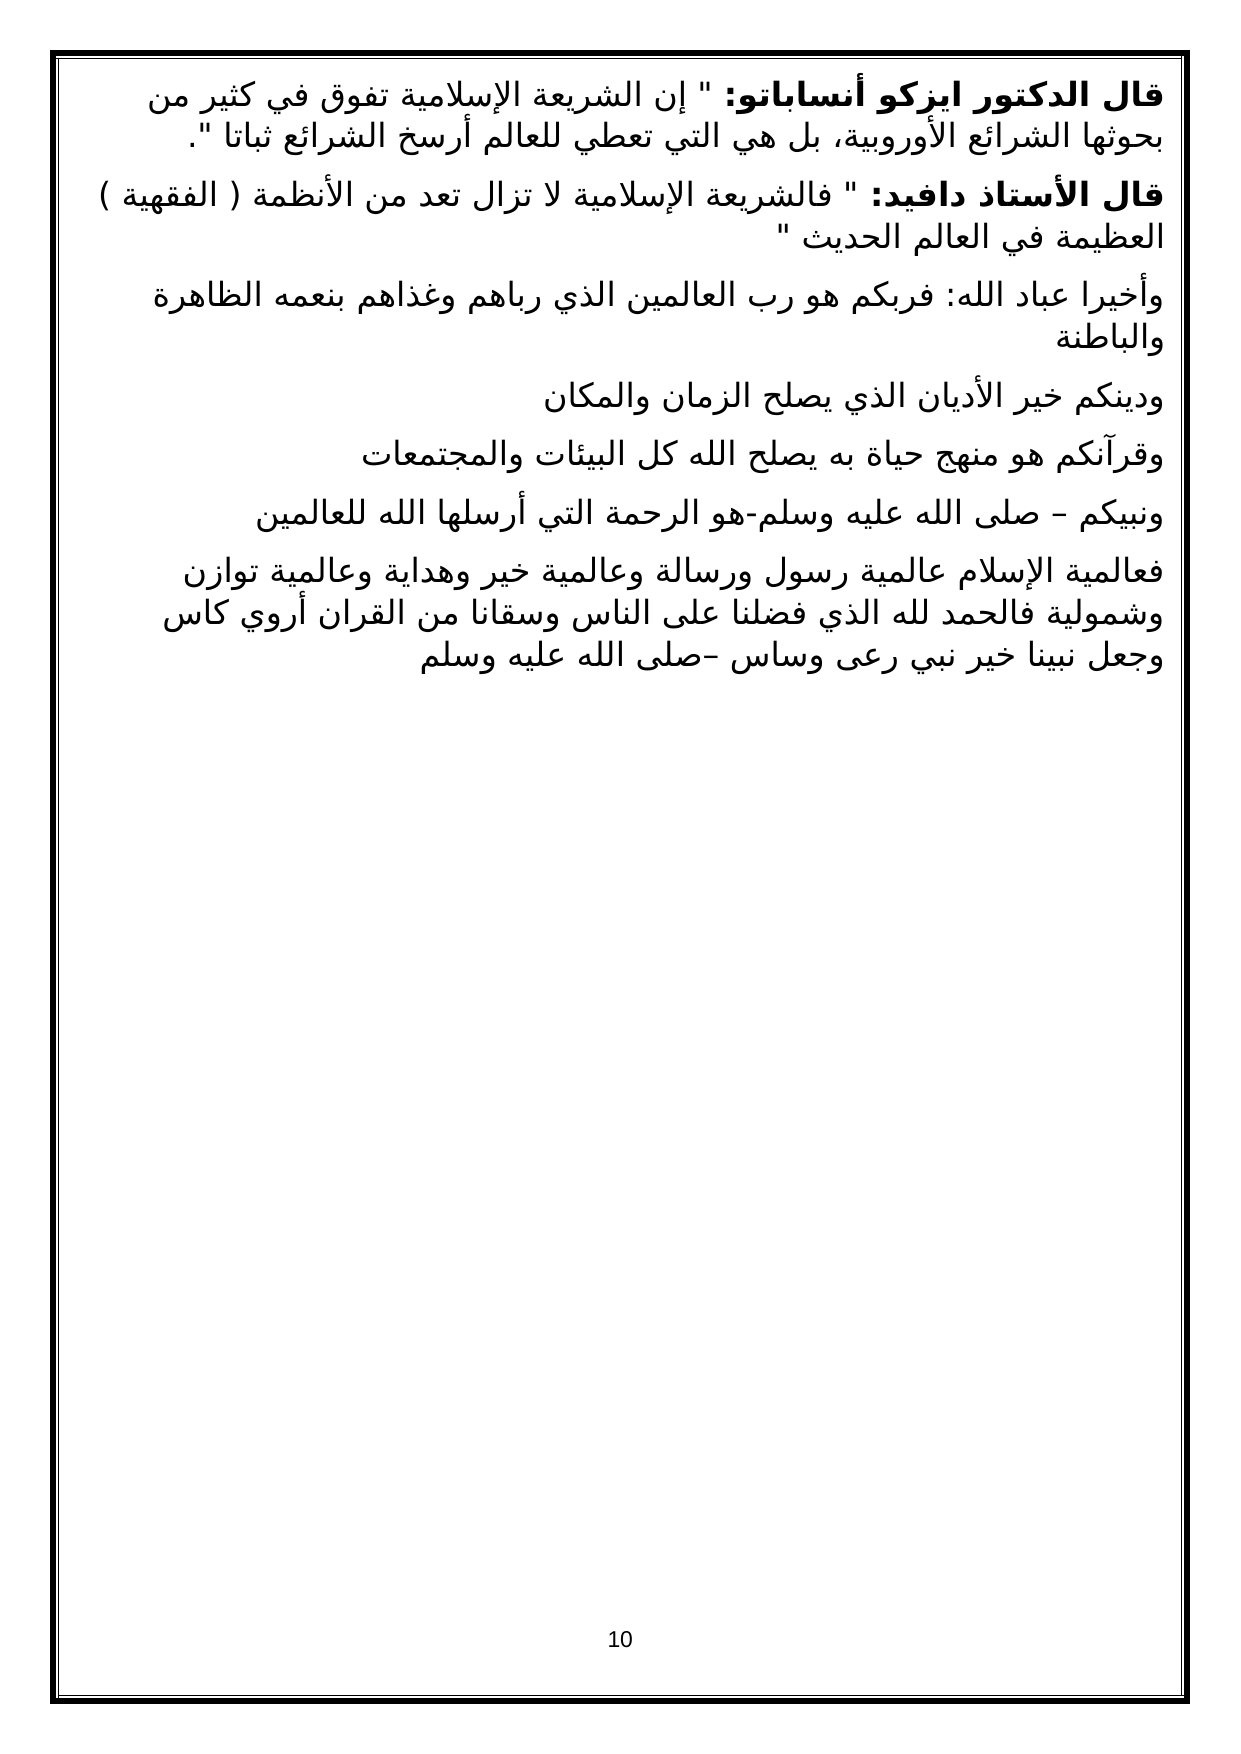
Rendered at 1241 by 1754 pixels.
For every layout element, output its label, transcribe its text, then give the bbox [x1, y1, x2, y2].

text وقرآنكم هو منهج حياة به يصلح الله كل البيئات والمجتمعات [75, 435, 1165, 474]
text ودينكم خير الأديان الذي يصلح الزمان والمكان [75, 376, 1165, 415]
text فعالمية الإسلام عالمية رسول ورسالة وعالمية خير وهداية وعالمية توازن وشمولية فالحمد لله الذي فضلنا على الناس وسقانا من القران أروي كاس وجعل نبينا خير نبي رعى وساس –صلى الله عليه وسلم [75, 552, 1165, 674]
text قال الدكتور ايزكو أنساباتو: " إن الشريعة الإسلامية تفوق في كثير من بحوثها الشرائع الأوروبية، بل هي التي تعطي للعالم أرسخ الشرائع ثباتا ". [75, 75, 1165, 156]
text ونبيكم – صلى الله عليه وسلم-هو الرحمة التي أرسلها الله للعالمين [75, 493, 1165, 532]
text وأخيرا عباد الله: فربكم هو رب العالمين الذي رباهم وغذاهم بنعمه الظاهرة والباطنة [75, 276, 1165, 357]
text قال الأستاذ دافيد: " فالشريعة الإسلامية لا تزال تعد من الأنظمة ( الفقهية ) العظيمة في العالم الحديث " [75, 175, 1165, 256]
